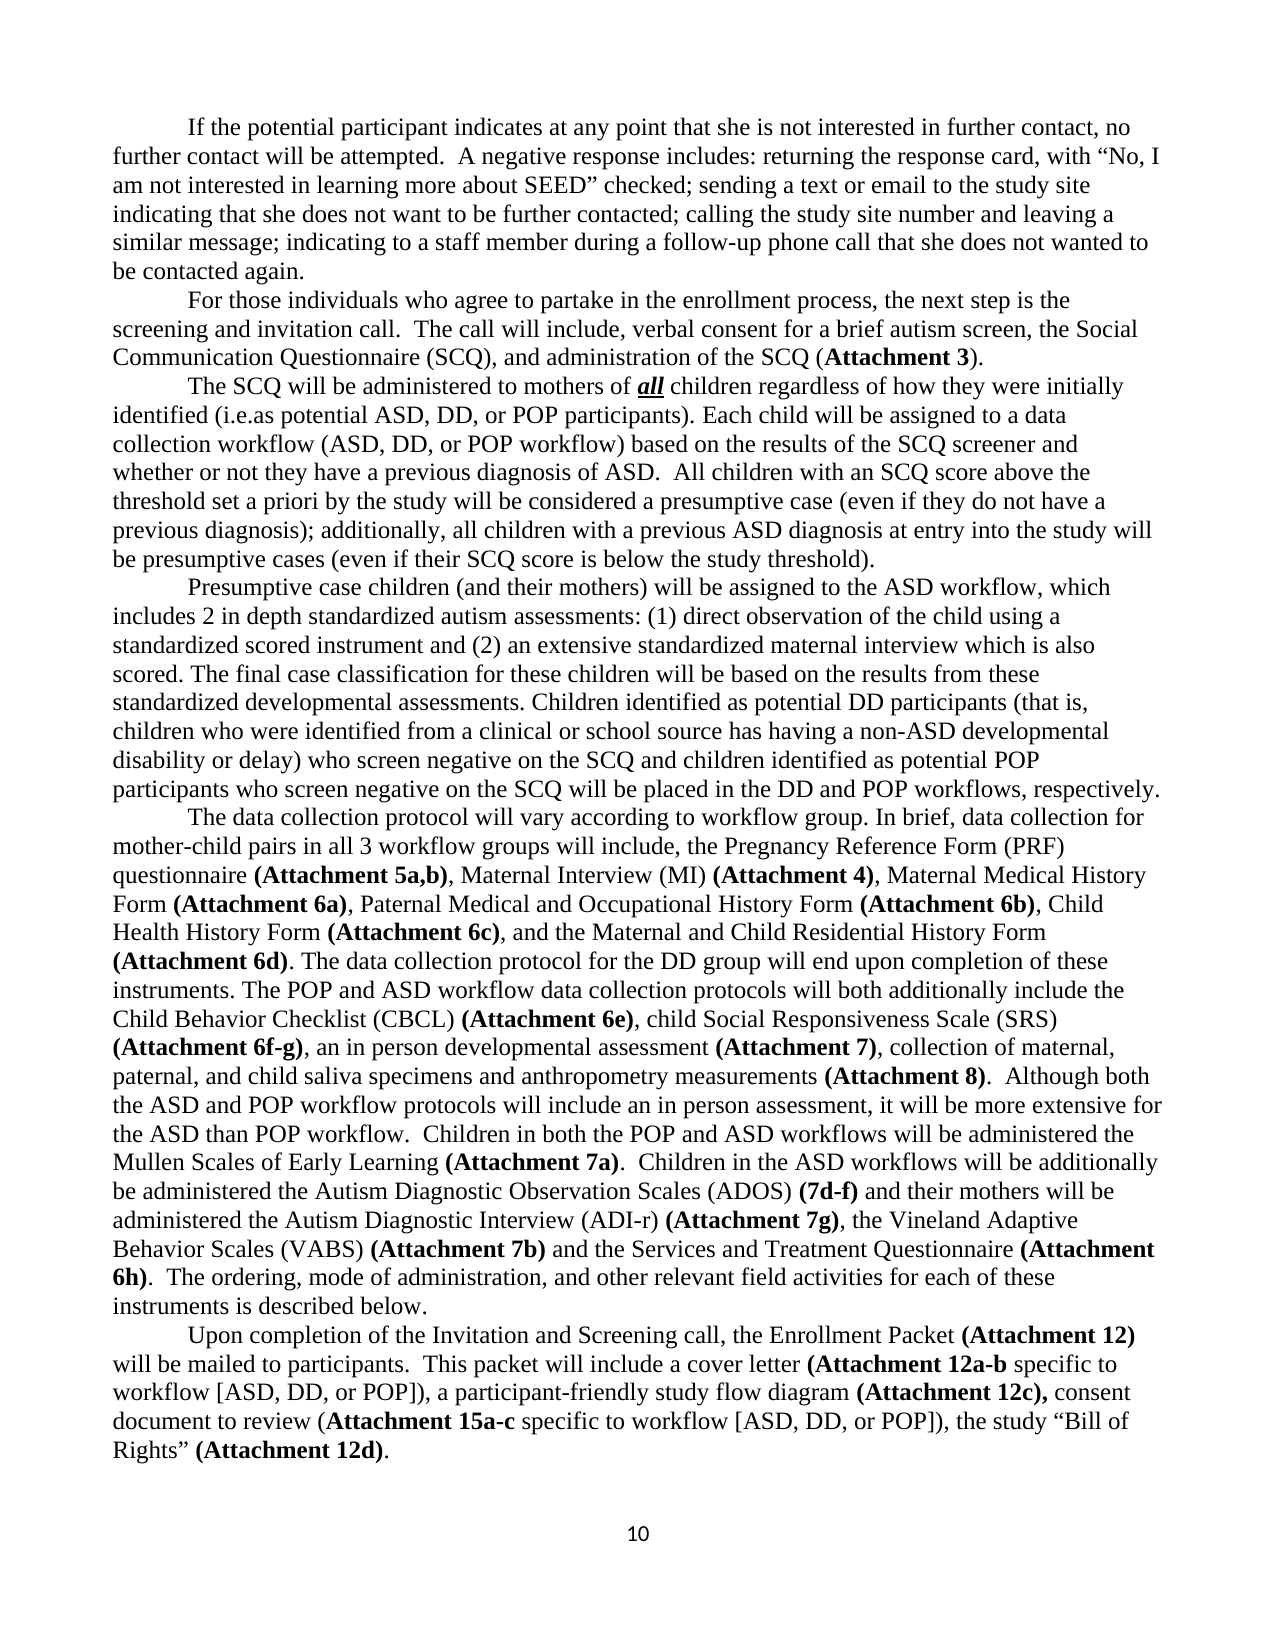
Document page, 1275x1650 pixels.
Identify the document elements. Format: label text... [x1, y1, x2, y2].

text The data collection protocol will vary according to workflow group. In brief, data collection for mother-child pairs in all 3 workflow groups will include, the Pregnancy Reference Form (PRF) questionnaire (Attachment 5a,b), Maternal Interview (MI) (Attachment 4), Maternal Medical History Form (Attachment 6a), Paternal Medical and Occupational History Form (Attachment 6b), Child Health History Form (Attachment 6c), and the Maternal and Child Residential History Form (Attachment 6d). The data collection protocol for the DD group will end upon completion of these instruments. The POP and ASD workflow data collection protocols will both additionally include the Child Behavior Checklist (CBCL) (Attachment 6e), child Social Responsiveness Scale (SRS) (Attachment 6f-g), an in person developmental assessment (Attachment 7), collection of maternal, paternal, and child saliva specimens and anthropometry measurements (Attachment 8). Although both the ASD and POP workflow protocols will include an in person assessment, it will be more extensive for the ASD than POP workflow. Children in both the POP and ASD workflows will be administered the Mullen Scales of Early Learning (Attachment 7a). Children in the ASD workflows will be additionally be administered the Autism Diagnostic Observation Scales (ADOS) (7d-f) and their mothers will be administered the Autism Diagnostic Interview (ADI-r) (Attachment 7g), the Vineland Adaptive Behavior Scales (VABS) (Attachment 7b) and the Services and Treatment Questionnaire (Attachment 6h). The ordering, mode of administration, and other relevant field activities for each of these instruments is described below. [112, 802, 1162, 1320]
text The SCQ will be administered to mothers of all children regardless of how they were initially identified (i.e.as potential ASD, DD, or POP participants). Each child will be assigned to a data collection workflow (ASD, DD, or POP workflow) based on the results of the SCQ screener and whether or not they have a previous diagnosis of ASD. All children with an SCQ score above the threshold set a priori by the study will be considered a presumptive case (even if they do not have a previous diagnosis); additionally, all children with a previous ASD diagnosis at entry into the study will be presumptive cases (even if their SCQ score is below the study threshold). [112, 371, 1162, 572]
text Presumptive case children (and their mothers) will be assigned to the ASD workflow, which includes 2 in depth standardized autism assessments: (1) direct observation of the child using a standardized scored instrument and (2) an extensive standardized maternal interview which is also scored. The final case classification for these children will be based on the results from these standardized developmental assessments. Children identified as potential DD participants (that is, children who were identified from a clinical or school source has having a non-ASD developmental disability or delay) who screen negative on the SCQ and children identified as potential POP participants who screen negative on the SCQ will be placed in the DD and POP workflows, respectively. [112, 572, 1162, 802]
text Upon completion of the Invitation and Screening call, the Enrollment Packet (Attachment 12) will be mailed to participants. This packet will include a cover letter (Attachment 12a-b specific to workflow [ASD, DD, or POP]), a participant-friendly study flow diagram (Attachment 12c), consent document to review (Attachment 15a-c specific to workflow [ASD, DD, or POP]), the study “Bill of Rights” (Attachment 12d). [112, 1320, 1162, 1464]
text For those individuals who agree to partake in the enrollment process, the next step is the screening and invitation call. The call will include, verbal consent for a brief autism screen, the Social Communication Questionnaire (SCQ), and administration of the SCQ (Attachment 3). [112, 285, 1162, 371]
text If the potential participant indicates at any point that she is not interested in further contact, no further contact will be attempted. A negative response includes: returning the response card, with “No, I am not interested in learning more about SEED” checked; sending a text or email to the study site indicating that she does not want to be further contacted; calling the study site number and leaving a similar message; indicating to a staff member during a follow-up phone call that she does not wanted to be contacted again. [112, 112, 1162, 285]
